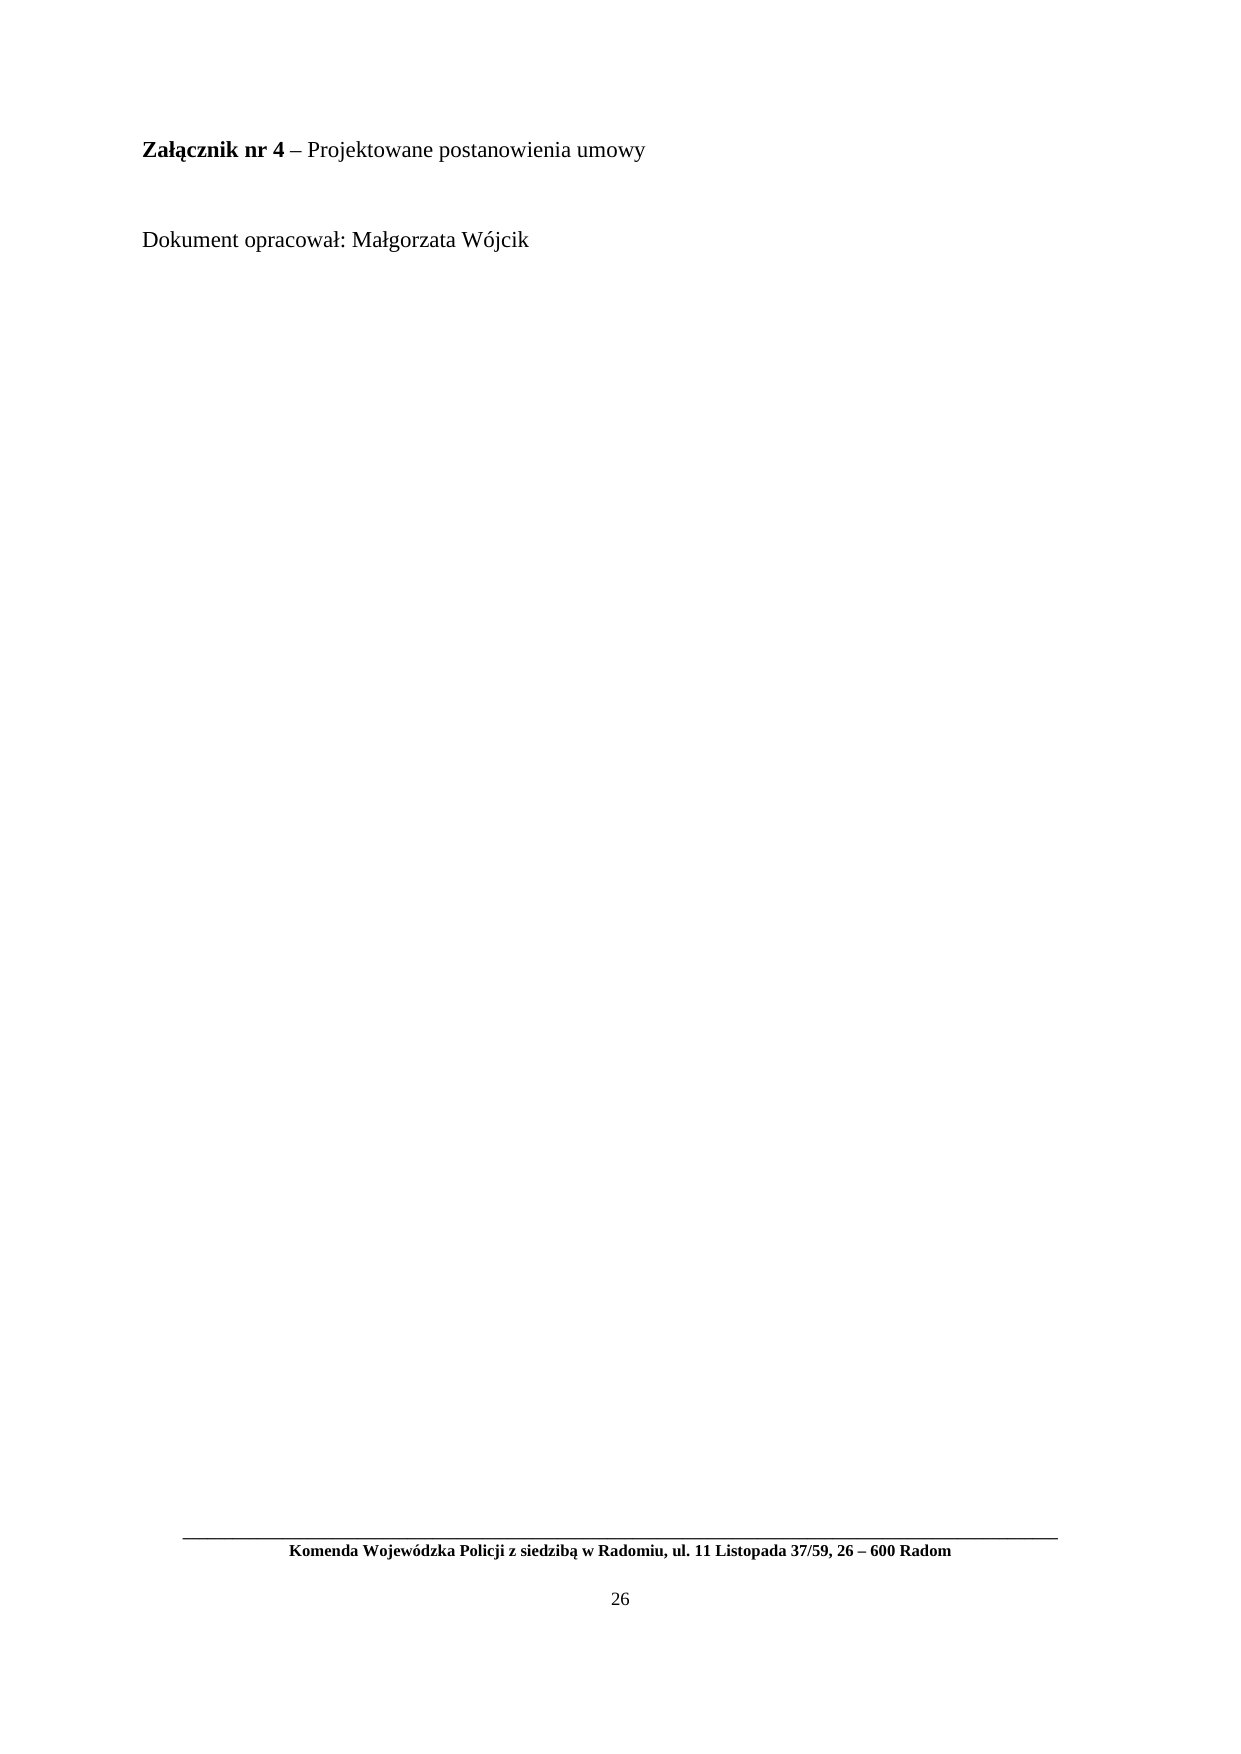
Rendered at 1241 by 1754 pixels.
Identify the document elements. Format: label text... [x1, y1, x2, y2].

text Dokument opracował: Małgorzata Wójcik [142, 226, 1098, 253]
text Załącznik nr 4 – Projektowane postanowienia umowy [142, 136, 1098, 162]
